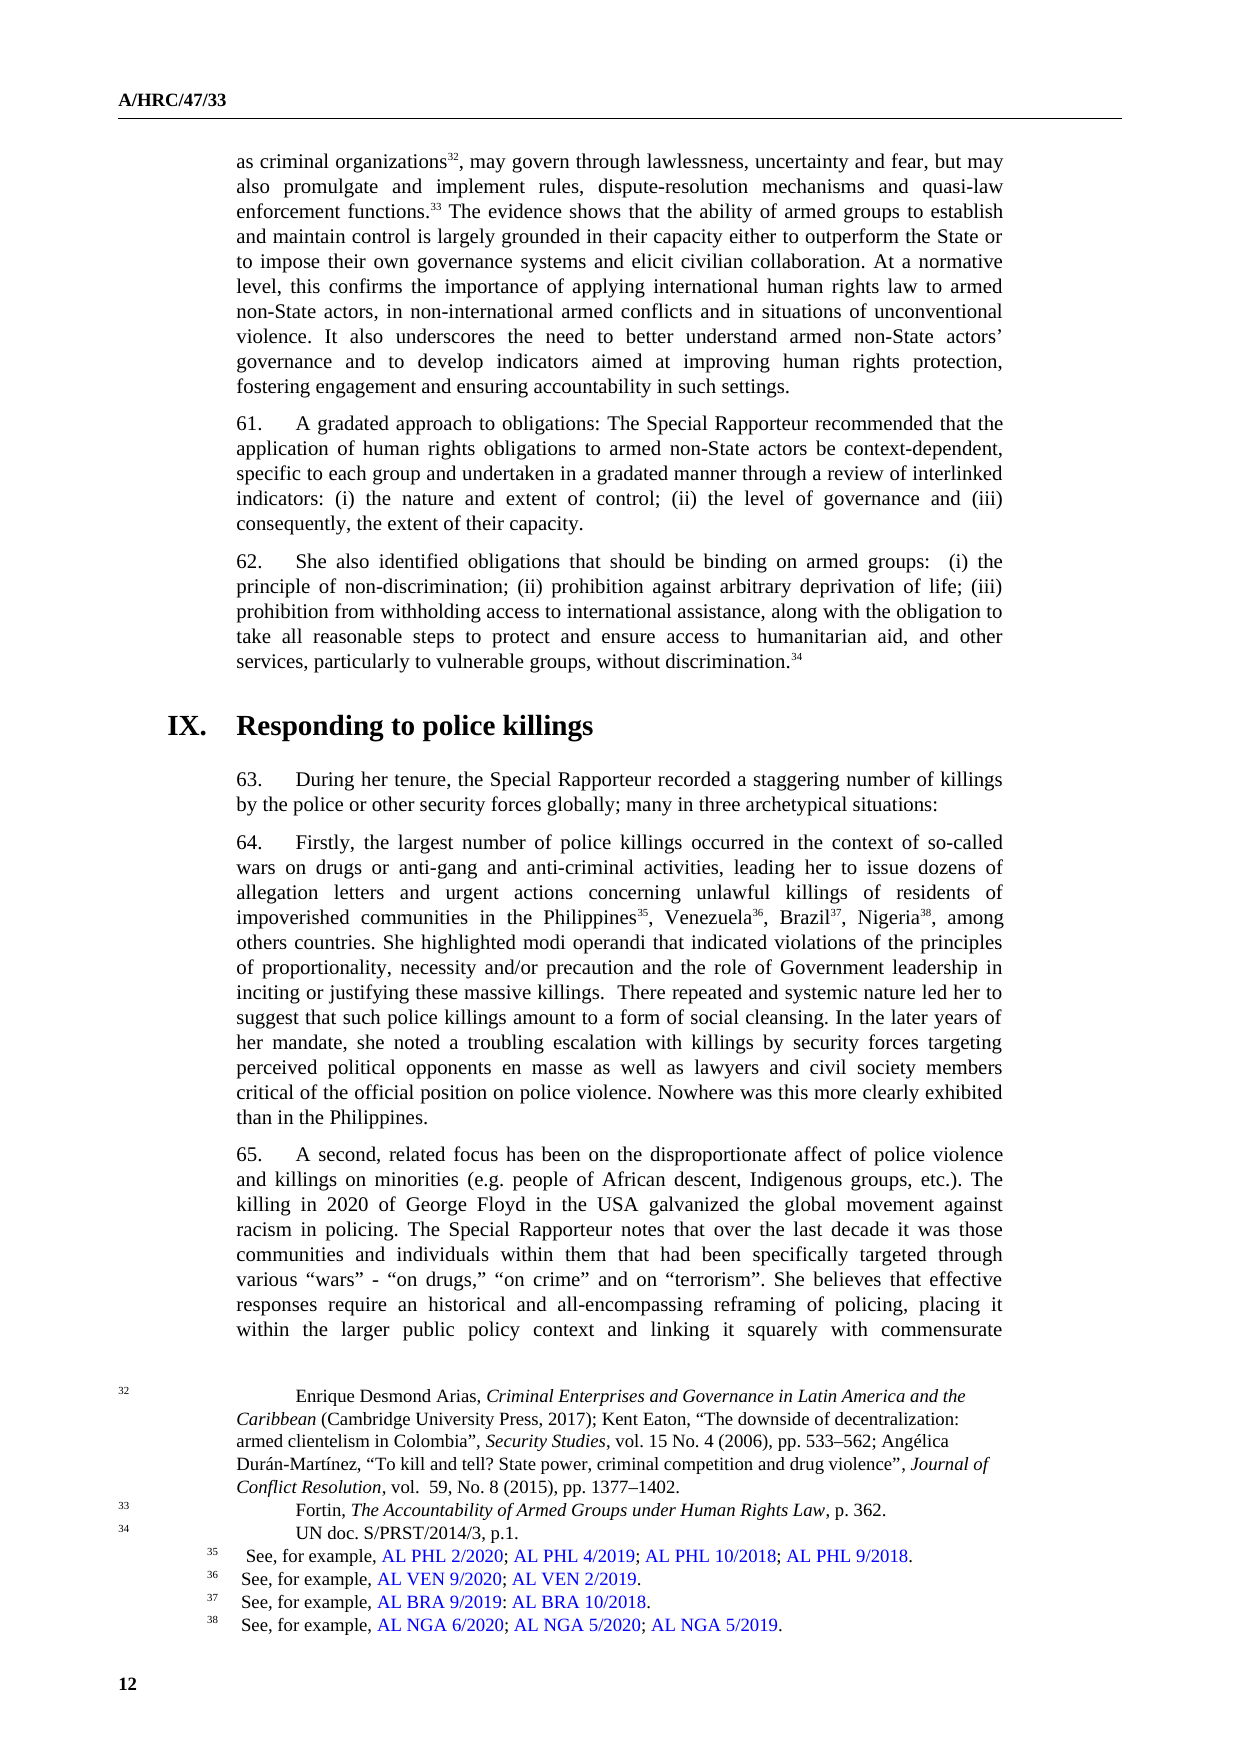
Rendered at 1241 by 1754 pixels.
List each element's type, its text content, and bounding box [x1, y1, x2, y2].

text IX. Responding to police killings [118, 710, 1004, 741]
text A gradated approach to obligations: The Special Rapporteur recommended that the application of human rights obligations to armed non-State actors be context-dependent, specific to each group and undertaken in a gradated manner through a review of interlinked indicators: (i) the nature and extent of control; (ii) the level of governance and (iii) consequently, the extent of their capacity. [236, 410, 1004, 535]
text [236, 1141, 1004, 1341]
text During her tenure, the Special Rapporteur recorded a staggering number of killings by the police or other security forces globally; many in three archetypical situations: [236, 766, 1004, 816]
text She also identified obligations that should be binding on armed groups: (i) the principle of non-discrimination; (ii) prohibition against arbitrary deprivation of life; (iii) prohibition from withholding access to international assistance, along with the obligation to take all reasonable steps to protect and ensure access to humanitarian aid, and other services, particularly to vulnerable groups, without discrimination. [236, 548, 1004, 673]
text Organisation as governance: While international law and scholarship have largely defined the concept of organization in military-like terms, the Special Rapporteur recommended that it be approached through a focus on armed non-State actors’ governance functions. She points to the vast empirical evidence concluding that rebel groups as well as criminal organizations, may govern through lawlessness, uncertainty and fear, but may also promulgate and implement rules, dispute-resolution mechanisms and quasi-law enforcement functions. The evidence shows that the ability of armed groups to establish and maintain control is largely grounded in their capacity either to outperform the State or to impose their own governance systems and elicit civilian collaboration. At a normative level, this confirms the importance of applying international human rights law to armed non-State actors, in non-international armed conflicts and in situations of unconventional violence. It also underscores the need to better understand armed non-State actors’ governance and to develop indicators aimed at improving human rights protection, fostering engagement and ensuring accountability in such settings. [236, 148, 1004, 398]
text Firstly, the largest number of police killings occurred in the context of so-called wars on drugs or anti-gang and anti-criminal activities, leading her to issue dozens of allegation letters and urgent actions concerning unlawful killings of residents of impoverished communities in the Philippines, Venezuela, Brazil, Nigeria, among others countries. She highlighted modi operandi that indicated violations of the principles of proportionality, necessity and/or precaution and the role of Government leadership in inciting or justifying these massive killings. There repeated and systemic nature led her to suggest that such police killings amount to a form of social cleansing. In the later years of her mandate, she noted a troubling escalation with killings by security forces targeting perceived political opponents en masse as well as lawyers and civil society members critical of the official position on police violence. Nowhere was this more clearly exhibited than in the Philippines. [236, 829, 1004, 1129]
